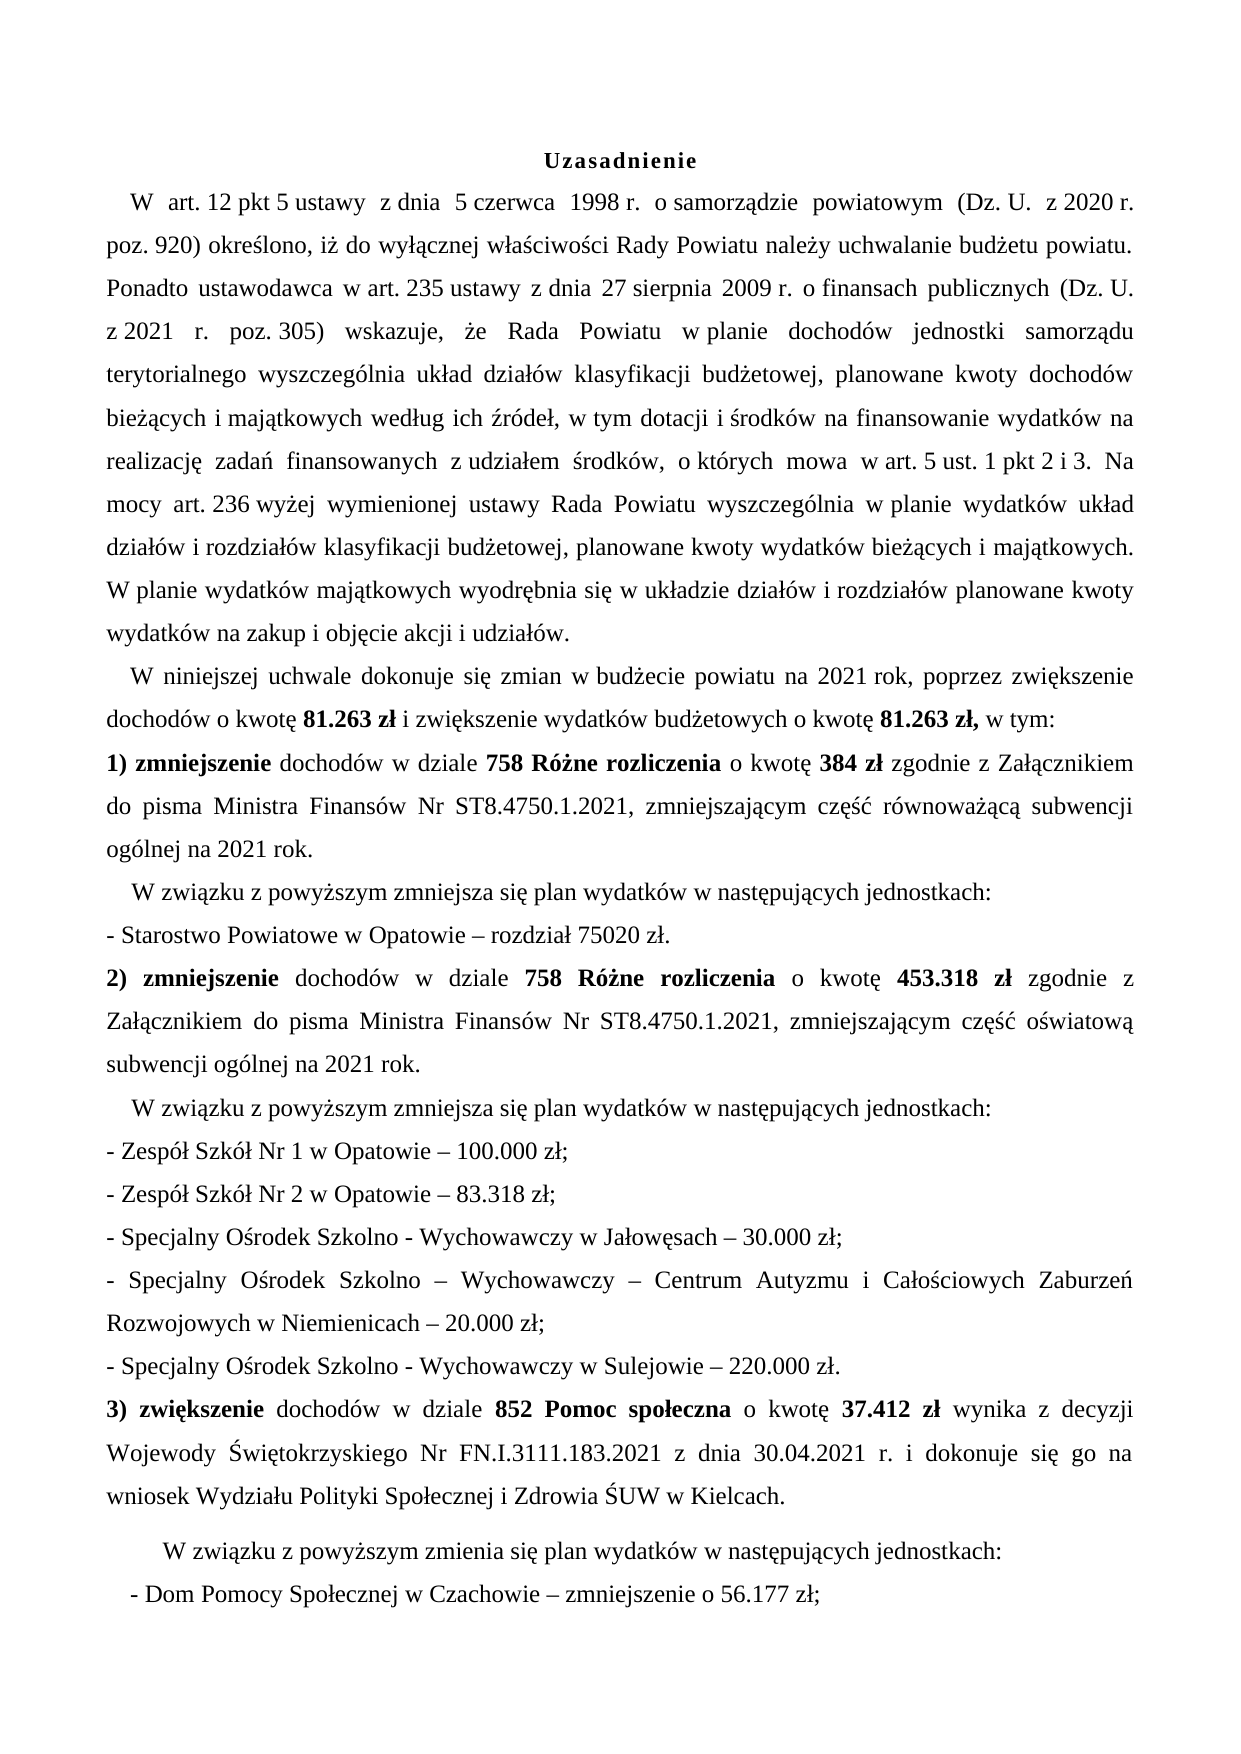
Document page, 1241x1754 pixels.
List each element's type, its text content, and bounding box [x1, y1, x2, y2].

text W art. 12 pkt 5 ustawy z dnia 5 czerwca 1998 r. o samorządzie powiatowym (Dz. U. z 2020 r. poz. 920) określono, iż do wyłącznej właściwości Rady Powiatu należy uchwalanie budżetu powiatu. Ponadto ustawodawca w art. 235 ustawy z dnia 27 sierpnia 2009 r. o finansach publicznych (Dz. U. z 2021 r. poz. 305) wskazuje, że Rada Powiatu w planie dochodów jednostki samorządu terytorialnego wyszczególnia układ działów klasyfikacji budżetowej, planowane kwoty dochodów bieżących i majątkowych według ich źródeł, w tym dotacji i środków na finansowanie wydatków na realizację zadań finansowanych z udziałem środków, o których mowa w art. 5 ust. 1 pkt 2 i 3. Na mocy art. 236 wyżej wymienionej ustawy Rada Powiatu wyszczególnia w planie wydatków układ działów i rozdziałów klasyfikacji budżetowej, planowane kwoty wydatków bieżących i majątkowych. W planie wydatków majątkowych wyodrębnia się w układzie działów i rozdziałów planowane kwoty wydatków na zakup i objęcie akcji i udziałów. [106, 187, 1134, 647]
text W związku z powyższym zmniejsza się plan wydatków w następujących jednostkach: [106, 877, 1134, 906]
text - Starostwo Powiatowe w Opatowie – rozdział 75020 zł. [106, 920, 1134, 949]
text - Specjalny Ośrodek Szkolno - Wychowawczy w Jałowęsach – 30.000 zł; [106, 1222, 1134, 1251]
text W związku z powyższym zmienia się plan wydatków w następujących jednostkach: [106, 1536, 1134, 1565]
text - Specjalny Ośrodek Szkolno – Wychowawczy – Centrum Autyzmu i Całościowych Zaburzeń Rozwojowych w Niemienicach – 20.000 zł; [106, 1265, 1134, 1337]
text - Zespół Szkół Nr 1 w Opatowie – 100.000 zł; [106, 1136, 1134, 1164]
text 2) zmniejszenie dochodów w dziale 758 Różne rozliczenia o kwotę 453.318 zł zgodnie z Załącznikiem do pisma Ministra Finansów Nr ST8.4750.1.2021, zmniejszającym część oświatową subwencji ogólnej na 2021 rok. [106, 963, 1134, 1078]
text - Specjalny Ośrodek Szkolno - Wychowawczy w Sulejowie – 220.000 zł. [106, 1351, 1134, 1380]
text 3) zwiększenie dochodów w dziale 852 Pomoc społeczna o kwotę 37.412 zł wynika z decyzji Wojewody Świętokrzyskiego Nr FN.I.3111.183.2021 z dnia 30.04.2021 r. i dokonuje się go na wniosek Wydziału Polityki Społecznej i Zdrowia ŚUW w Kielcach. [106, 1394, 1134, 1509]
text - Zespół Szkół Nr 2 w Opatowie – 83.318 zł; [106, 1179, 1134, 1208]
text W niniejszej uchwale dokonuje się zmian w budżecie powiatu na 2021 rok, poprzez zwiększenie dochodów o kwotę 81.263 zł i zwiększenie wydatków budżetowych o kwotę 81.263 zł, w tym: [106, 661, 1134, 733]
text - Dom Pomocy Społecznej w Czachowie – zmniejszenie o 56.177 zł; [106, 1579, 1134, 1608]
text W związku z powyższym zmniejsza się plan wydatków w następujących jednostkach: [106, 1093, 1134, 1121]
text 1) zmniejszenie dochodów w dziale 758 Różne rozliczenia o kwotę 384 zł zgodnie z Załącznikiem do pisma Ministra Finansów Nr ST8.4750.1.2021, zmniejszającym część równoważącą subwencji ogólnej na 2021 rok. [106, 748, 1134, 863]
text Uzasadnienie [106, 148, 1134, 174]
